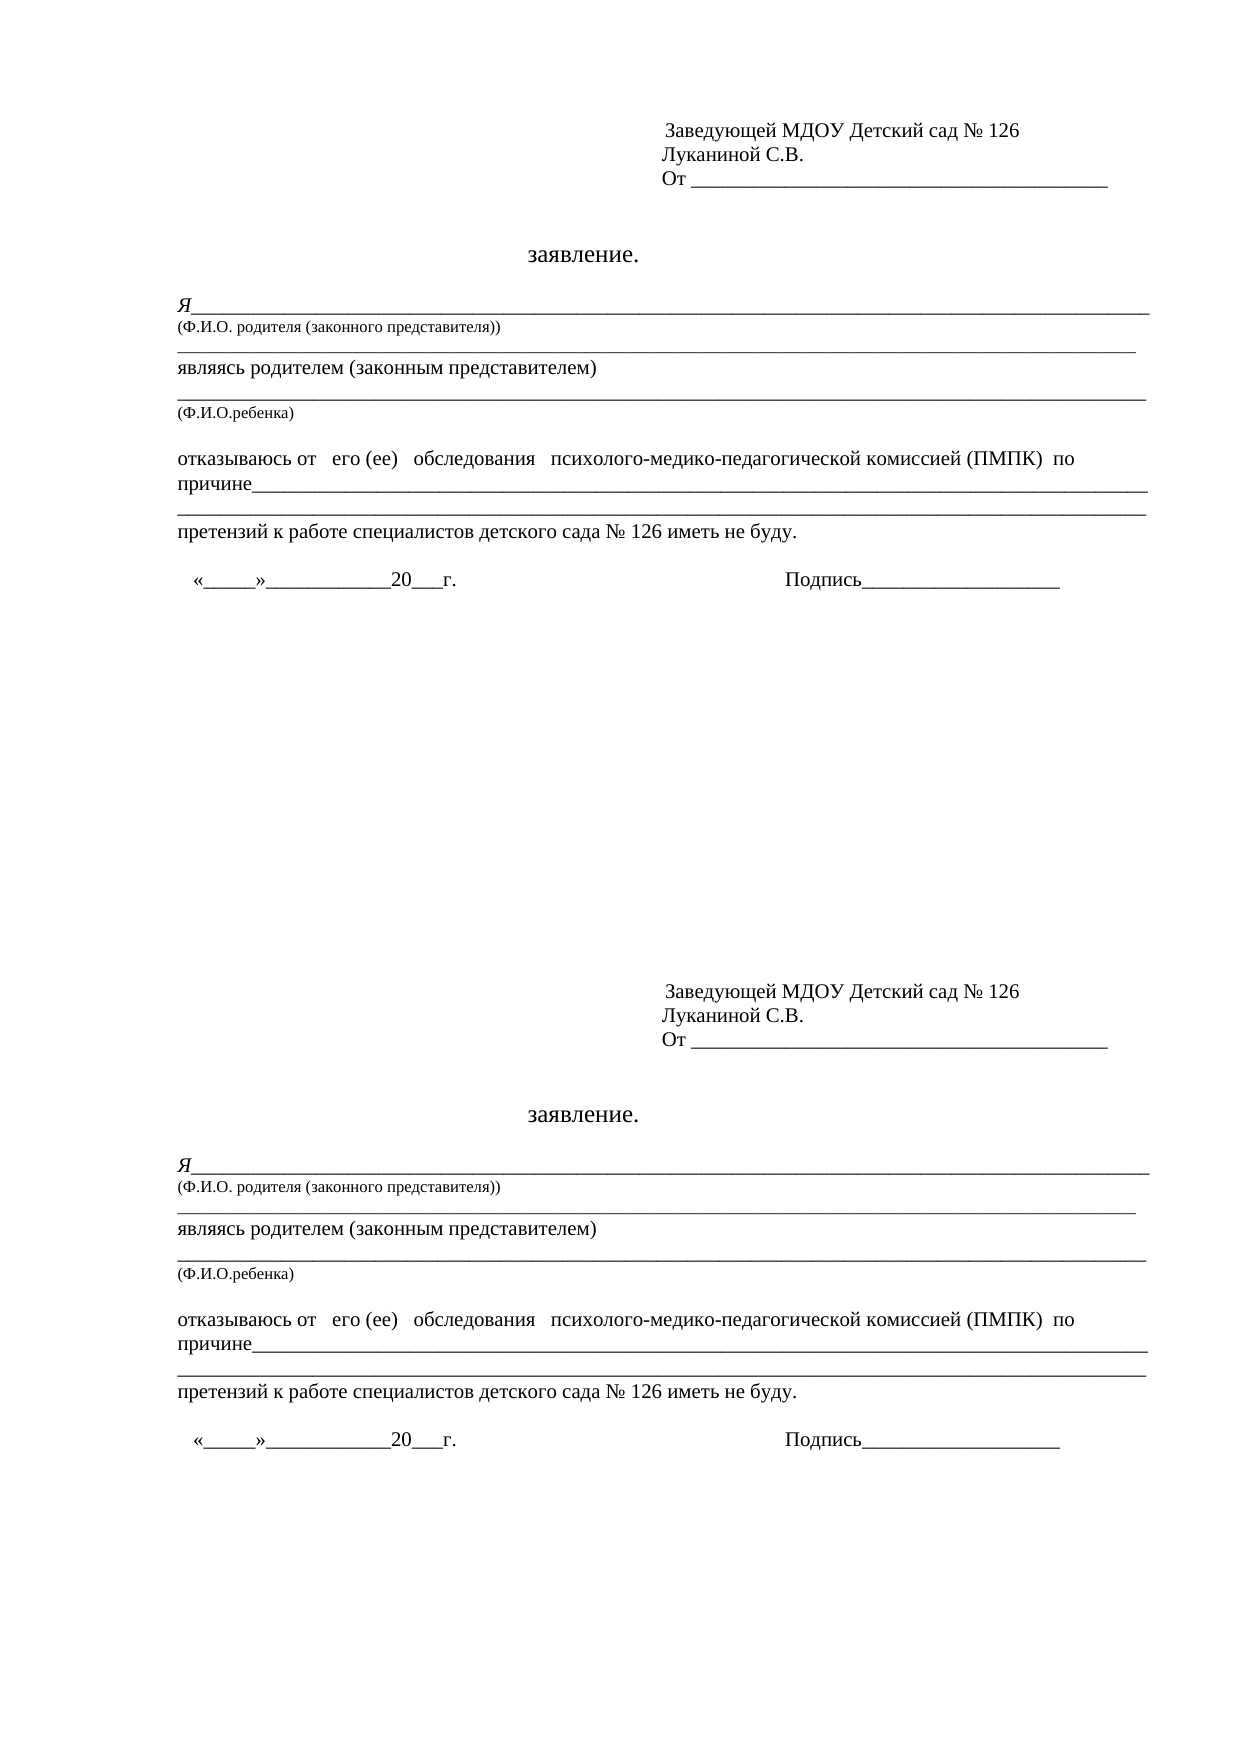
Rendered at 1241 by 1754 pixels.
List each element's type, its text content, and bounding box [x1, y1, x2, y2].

text Луканиной С.В. [177, 1003, 1152, 1027]
text претензий к работе специалистов детского сада № 126 иметь не буду. [177, 518, 1152, 543]
text ___________________________________________________________________________________________________________________ [177, 1196, 1152, 1216]
text ___________________________________________________________________________________________________________________ [177, 336, 1152, 355]
text Я____________________________________________________________________________________________ (Ф.И.О. родителя (законного представителя)) [177, 1153, 1152, 1196]
text «_____»____________20___г. Подпись___________________ [177, 1427, 1152, 1451]
text Заведующей МДОУ Детский сад № 126 [177, 979, 1152, 1003]
text От ________________________________________ [177, 1027, 1152, 1051]
text От ________________________________________ [177, 166, 1152, 190]
text _____________________________________________________________________________________________ [177, 1355, 1152, 1379]
text отказываюсь от его (ее) обследования психолого-медико-педагогической комиссией (ПМПК) по причине______________________________________________________________________________________ [177, 446, 1152, 494]
text являясь родителем (законным представителем) _____________________________________________________________________________________________ (Ф.И.О.ребенка) [177, 1216, 1152, 1283]
text заявление. [177, 239, 1152, 267]
text являясь родителем (законным представителем) _____________________________________________________________________________________________ (Ф.И.О.ребенка) [177, 355, 1152, 422]
text _____________________________________________________________________________________________ [177, 494, 1152, 518]
text Я____________________________________________________________________________________________ (Ф.И.О. родителя (законного представителя)) [177, 293, 1152, 336]
text претензий к работе специалистов детского сада № 126 иметь не буду. [177, 1379, 1152, 1403]
text заявление. [177, 1099, 1152, 1128]
text Луканиной С.В. [177, 142, 1152, 166]
text Заведующей МДОУ Детский сад № 126 [177, 118, 1152, 142]
text отказываюсь от его (ее) обследования психолого-медико-педагогической комиссией (ПМПК) по причине______________________________________________________________________________________ [177, 1307, 1152, 1355]
text «_____»____________20___г. Подпись___________________ [177, 567, 1152, 591]
